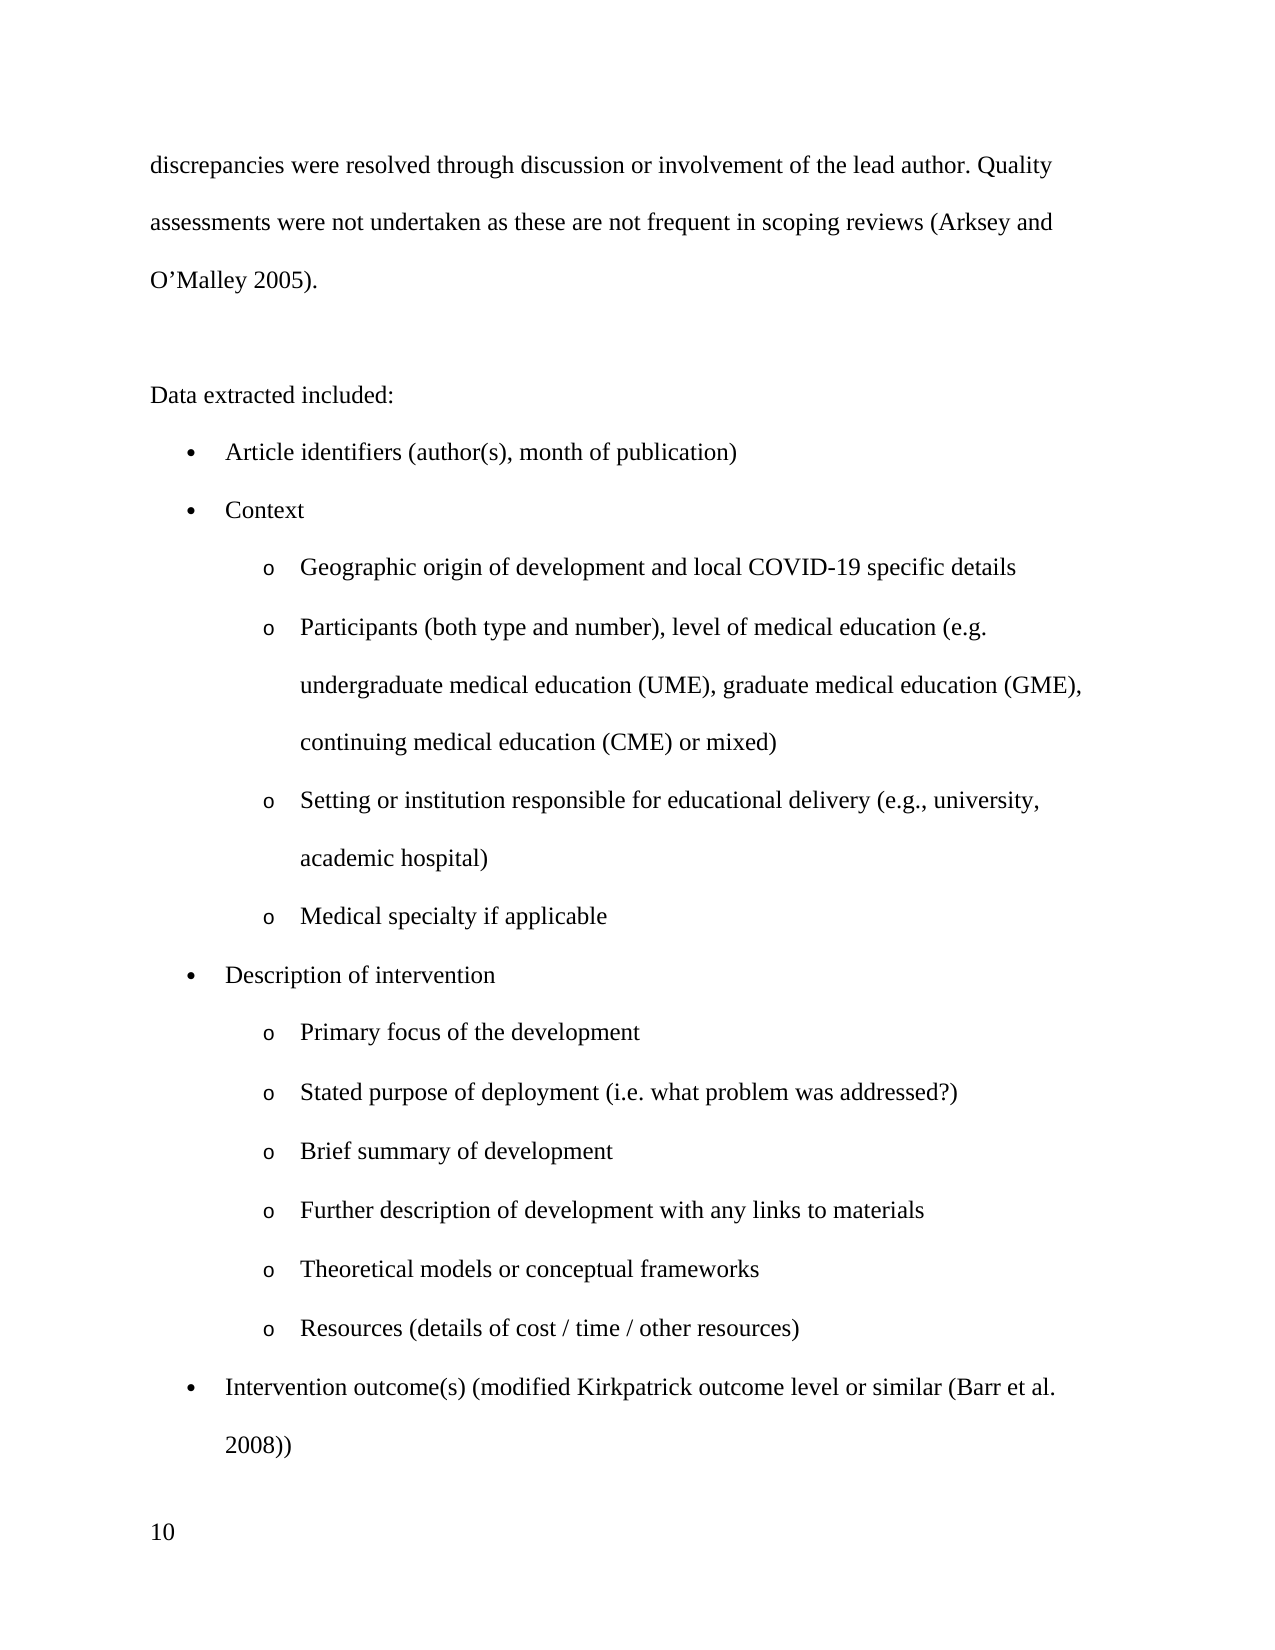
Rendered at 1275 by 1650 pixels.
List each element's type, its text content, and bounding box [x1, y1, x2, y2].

list Medical specialty if applicable [262, 901, 1125, 930]
list Geographic origin of development and local COVID-19 specific details [262, 552, 1125, 582]
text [150, 150, 1125, 294]
list Stated purpose of deployment (i.e. what problem was addressed?) [262, 1077, 1125, 1106]
list Participants (both type and number), level of medical education (e.g. undergraduate medical education (UME), graduate medical education (GME), continuing medical education (CME) or mixed) [262, 612, 1125, 756]
list Setting or institution responsible for educational delivery (e.g., university, academic hospital) [262, 785, 1125, 872]
list Description of intervention [187, 960, 1125, 989]
list Article identifiers (author(s), month of publication) [187, 437, 1125, 466]
list Intervention outcome(s) (modified Kirkpatrick outcome level or similar (Barr et al. 2008)) [187, 1372, 1125, 1459]
list Theoretical models or conceptual frameworks [262, 1254, 1125, 1284]
list Brief summary of development [262, 1136, 1125, 1165]
list Context [187, 495, 1125, 524]
list Further description of development with any links to materials [262, 1195, 1125, 1224]
list Resources (details of cost / time / other resources) [262, 1313, 1125, 1343]
text Data extracted included: [150, 380, 1125, 409]
list Primary focus of the development [262, 1017, 1125, 1047]
